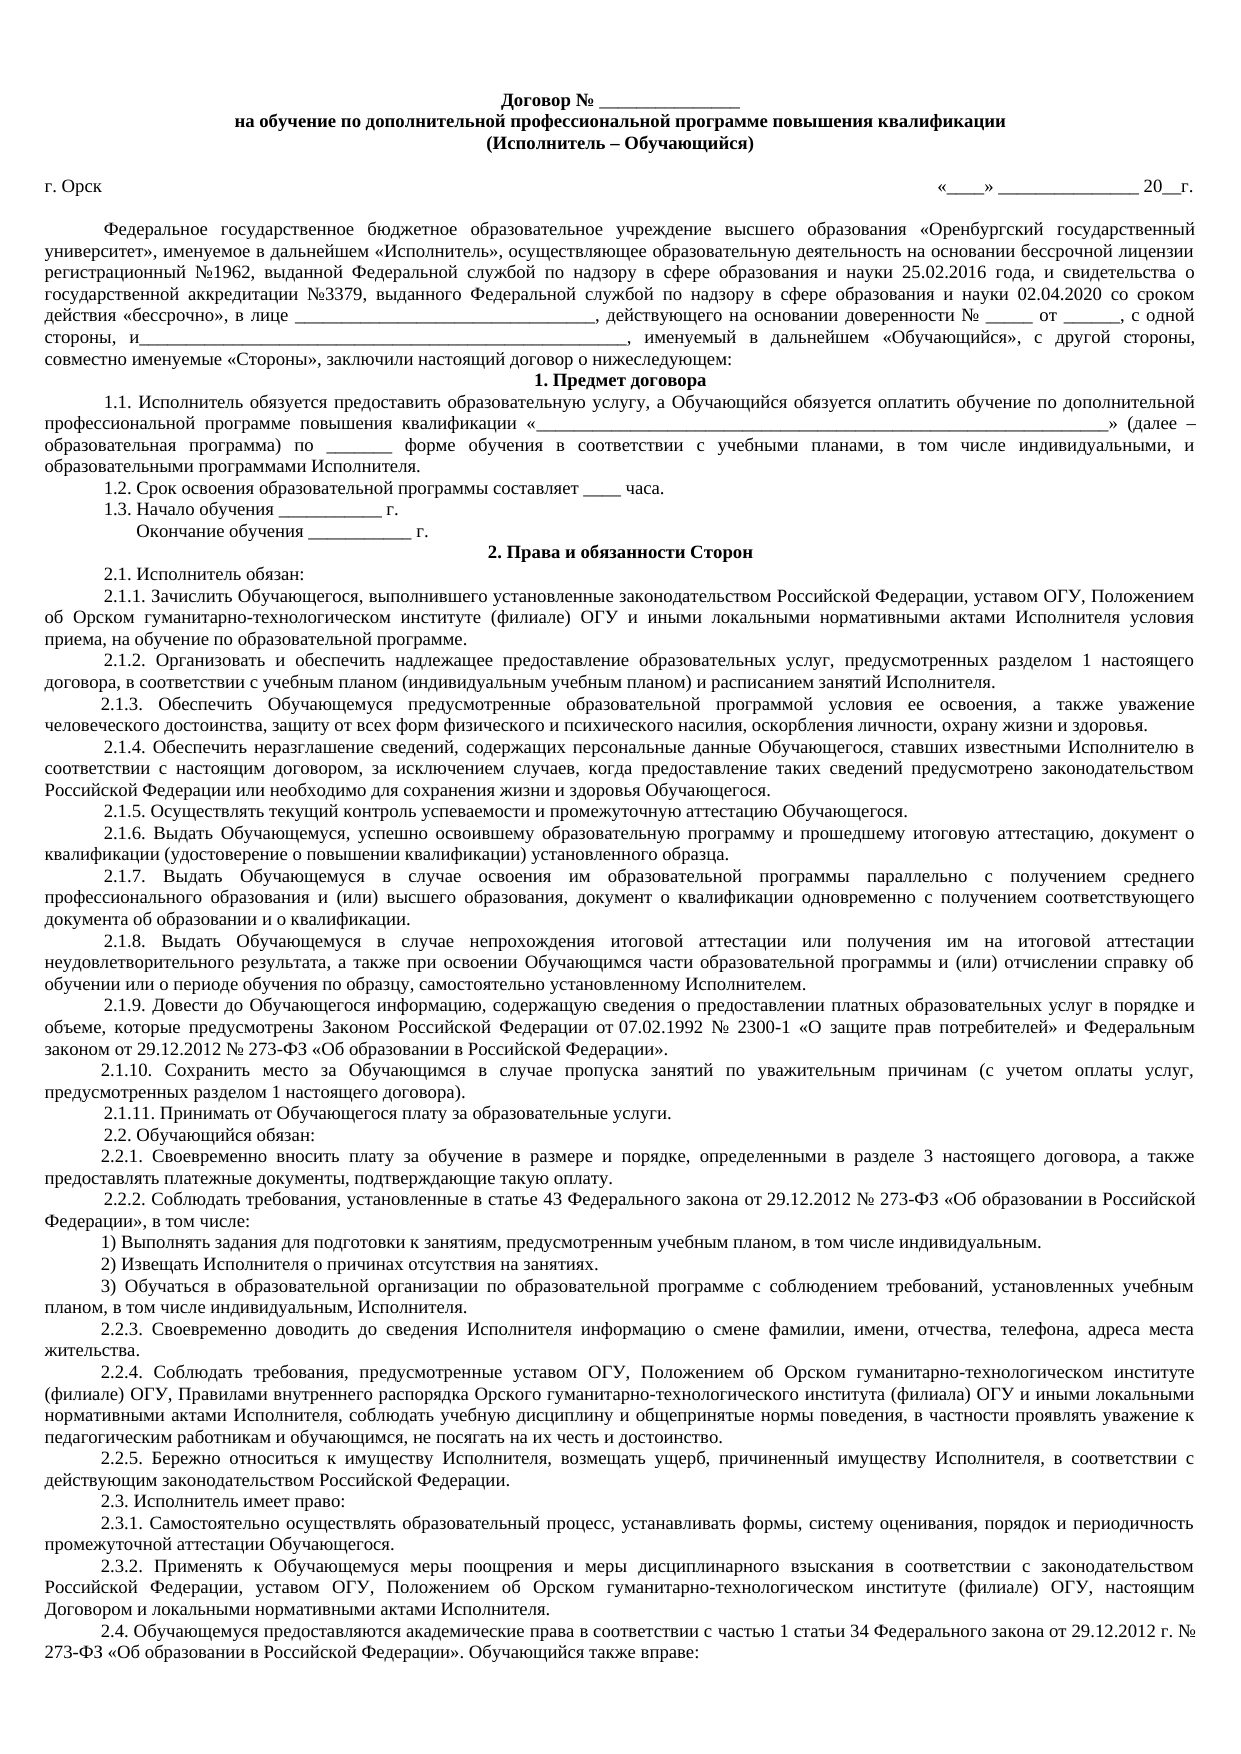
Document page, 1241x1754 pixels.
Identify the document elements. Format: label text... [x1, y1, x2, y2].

text Окончание обучения ___________ г. [103, 520, 1196, 541]
text 2.1. Исполнитель обязан: [44, 563, 1196, 584]
text 1.3. Начало обучения ___________ г. [103, 498, 1196, 520]
text 2.3. Исполнитель имеет право: [44, 1490, 1196, 1512]
text 2.1.5. Осуществлять текущий контроль успеваемости и промежуточную аттестацию Обучающегося. [44, 800, 1196, 822]
text 1.1. Исполнитель обязуется предоставить образовательную услугу, а Обучающийся обязуется оплатить обучение по дополнительной профессиональной программе повышения квалификации «_____________________________________________________________» (далее – образовательная программа) по _______ форме обучения в соответствии с учебными планами, в том числе индивидуальными, и образовательными программами Исполнителя. [44, 391, 1196, 477]
text 2.4. Обучающемуся предоставляются академические права в соответствии с частью 1 статьи 34 Федерального закона от 29.12.2012 г. № 273-ФЗ «Об образовании в Российской Федерации». Обучающийся также вправе: [44, 1619, 1196, 1663]
text 2.1.10. Сохранить место за Обучающимся в случае пропуска занятий по уважительным причинам (с учетом оплаты услуг, предусмотренных разделом 1 настоящего договора). [44, 1059, 1196, 1102]
text 2) Извещать Исполнителя о причинах отсутствия на занятиях. [44, 1253, 1196, 1274]
text (Исполнитель – Обучающийся) [44, 132, 1196, 153]
text 2.2. Обучающийся обязан: [44, 1124, 1196, 1145]
text 2.1.6. Выдать Обучающемуся, успешно освоившему образовательную программу и прошедшему итоговую аттестацию, документ о квалификации (удостоверение о повышении квалификации) установленного образца. [44, 822, 1196, 865]
text г. Орск «____» _______________ 20__г. [44, 175, 1196, 196]
text 2.1.11. Принимать от Обучающегося плату за образовательные услуги. [44, 1102, 1196, 1124]
text 2.1.1. Зачислить Обучающегося, выполнившего установленные законодательством Российской Федерации, уставом ОГУ, Положением об Орском гуманитарно-технологическом институте (филиале) ОГУ и иными локальными нормативными актами Исполнителя условия приема, на обучение по образовательной программе. [44, 584, 1196, 649]
text Федеральное государственное бюджетное образовательное учреждение высшего образования «Оренбургский государственный университет», именуемое в дальнейшем «Исполнитель», осуществляющее образовательную деятельность на основании бессрочной лицензии регистрационный №1962, выданной Федеральной службой по надзору в сфере образования и науки 25.02.2016 года, и свидетельства о государственной аккредитации №3379, выданного Федеральной службой по надзору в сфере образования и науки 02.04.2020 со сроком действия «бессрочно», в лице ________________________________, действующего на основании доверенности № _____ от ______, с одной стороны, и____________________________________________________, именуемый в дальнейшем «Обучающийся», с другой стороны, совместно именуемые «Стороны», заключили настоящий договор о нижеследующем: [44, 218, 1196, 369]
text 2.1.3. Обеспечить Обучающемуся предусмотренные образовательной программой условия ее освоения, а также уважение человеческого достоинства, защиту от всех форм физического и психического насилия, оскорбления личности, охрану жизни и здоровья. [44, 692, 1196, 736]
text 2.2.3. Своевременно доводить до сведения Исполнителя информацию о смене фамилии, имени, отчества, телефона, адреса места жительства. [44, 1318, 1196, 1361]
text 2.3.2. Применять к Обучающемуся меры поощрения и меры дисциплинарного взыскания в соответствии с законодательством Российской Федерации, уставом ОГУ, Положением об Орском гуманитарно-технологическом институте (филиале) ОГУ, настоящим Договором и локальными нормативными актами Исполнителя. [44, 1555, 1196, 1619]
text 2.2.4. Соблюдать требования, предусмотренные уставом ОГУ, Положением об Орском гуманитарно-технологическом институте (филиале) ОГУ, Правилами внутреннего распорядка Орского гуманитарно-технологического института (филиала) ОГУ и иными локальными нормативными актами Исполнителя, соблюдать учебную дисциплину и общепринятые нормы поведения, в частности проявлять уважение к педагогическим работникам и обучающимся, не посягать на их честь и достоинство. [44, 1361, 1196, 1447]
text 2.3.1. Самостоятельно осуществлять образовательный процесс, устанавливать формы, систему оценивания, порядок и периодичность промежуточной аттестации Обучающегося. [44, 1512, 1196, 1555]
text 2.2.5. Бережно относиться к имуществу Исполнителя, возмещать ущерб, причиненный имуществу Исполнителя, в соответствии с действующим законодательством Российской Федерации. [44, 1447, 1196, 1490]
text 2.1.8. Выдать Обучающемуся в случае непрохождения итоговой аттестации или получения им на итоговой аттестации неудовлетворительного результата, а также при освоении Обучающимся части образовательной программы и (или) отчислении справку об обучении или о периоде обучения по образцу, самостоятельно установленному Исполнителем. [44, 929, 1196, 994]
text Договор № _______________ [44, 89, 1196, 110]
text 2.1.4. Обеспечить неразглашение сведений, содержащих персональные данные Обучающегося, ставших известными Исполнителю в соответствии с настоящим договором, за исключением случаев, когда предоставление таких сведений предусмотрено законодательством Российской Федерации или необходимо для сохранения жизни и здоровья Обучающегося. [44, 736, 1196, 800]
text 2.1.2. Организовать и обеспечить надлежащее предоставление образовательных услуг, предусмотренных разделом 1 настоящего договора, в соответствии с учебным планом (индивидуальным учебным планом) и расписанием занятий Исполнителя. [44, 649, 1196, 692]
text 3) Обучаться в образовательной организации по образовательной программе с соблюдением требований, установленных учебным планом, в том числе индивидуальным, Исполнителя. [44, 1274, 1196, 1318]
text 2.2.1. Своевременно вносить плату за обучение в размере и порядке, определенными в разделе 3 настоящего договора, а также предоставлять платежные документы, подтверждающие такую оплату. [44, 1145, 1196, 1188]
text 2.1.9. Довести до Обучающегося информацию, содержащую сведения о предоставлении платных образовательных услуг в порядке и объеме, которые предусмотрены Законом Российской Федерации от 07.02.1992 № 2300-1 «О защите прав потребителей» и Федеральным законом от 29.12.2012 № 273-ФЗ «Об образовании в Российской Федерации». [44, 994, 1196, 1059]
text 2.2.2. Соблюдать требования, установленные в статье 43 Федерального закона от 29.12.2012 № 273-ФЗ «Об образовании в Российской Федерации», в том числе: [44, 1188, 1196, 1231]
text 1.2. Срок освоения образовательной программы составляет ____ часа. [103, 477, 1196, 498]
text 1) Выполнять задания для подготовки к занятиям, предусмотренным учебным планом, в том числе индивидуальным. [44, 1231, 1196, 1253]
list Предмет договора [44, 369, 1196, 391]
text 2.1.7. Выдать Обучающемуся в случае освоения им образовательной программы параллельно с получением среднего профессионального образования и (или) высшего образования, документ о квалификации одновременно с получением соответствующего документа об образовании и о квалификации. [44, 865, 1196, 929]
text на обучение по дополнительной профессиональной программе повышения квалификации [44, 110, 1196, 132]
text 2. Права и обязанности Сторон [44, 541, 1196, 563]
